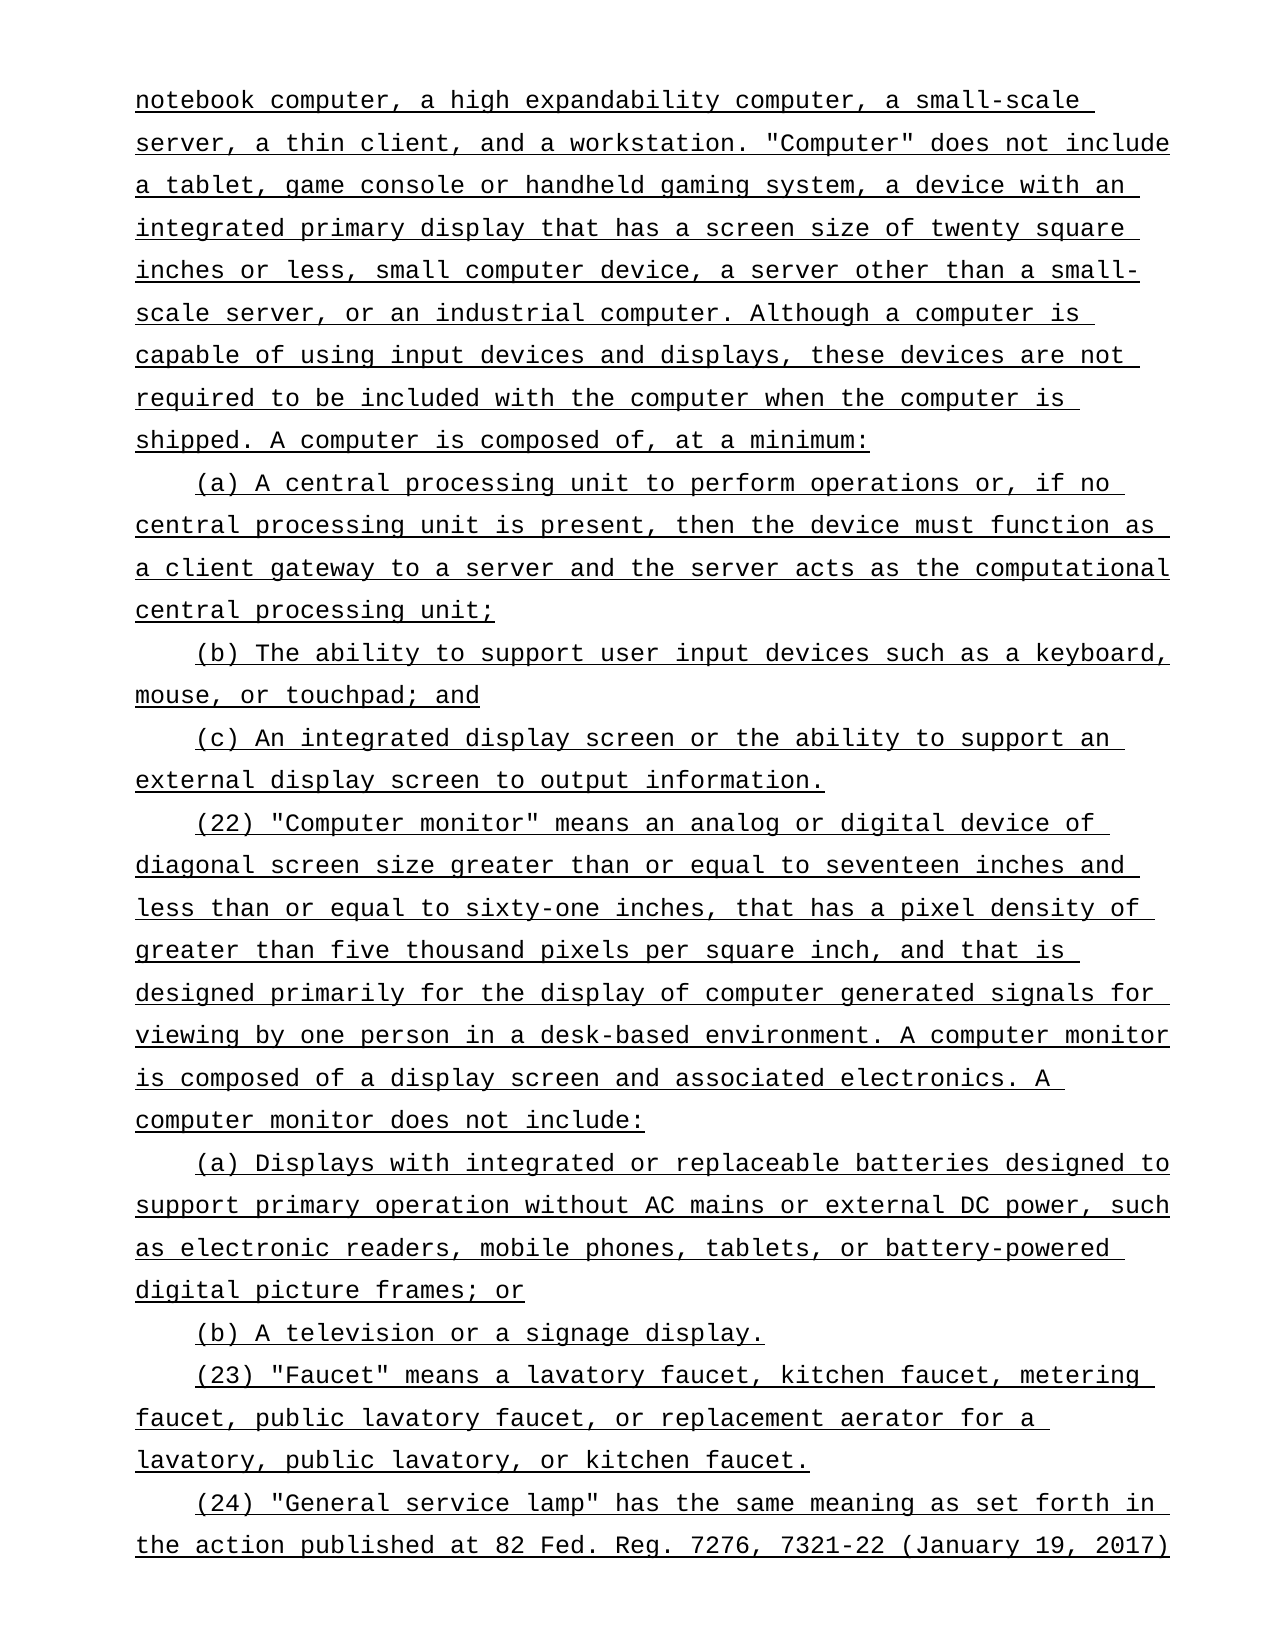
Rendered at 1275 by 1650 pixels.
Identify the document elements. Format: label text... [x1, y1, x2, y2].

text (a) Displays with integrated or replaceable batteries designed to support primary operation without AC mains or external DC power, such as electronic readers, mobile phones, tablets, or battery-powered digital picture frames; or [135, 1137, 1170, 1216]
text (b) A television or a signage display. [135, 1307, 1170, 1350]
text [135, 1477, 1170, 1556]
text (23) "Faucet" means a lavatory faucet, kitchen faucet, metering faucet, public lavatory faucet, or replacement aerator for a lavatory, public lavatory, or kitchen faucet. [135, 1350, 1170, 1477]
text (b) The ability to support user input devices such as a keyboard, mouse, or touchpad; and [135, 627, 1170, 712]
text (c) An integrated display screen or the ability to support an external display screen to output information. [135, 712, 1170, 797]
text (a) Displays with integrated or replaceable batteries designed to support primary operation without AC mains or external DC power, such as electronic readers, mobile phones, tablets, or battery-powered digital picture frames; or [135, 1218, 1170, 1307]
text (22) "Computer monitor" means an analog or digital device of diagonal screen size greater than or equal to seventeen inches and less than or equal to sixty-one inches, that has a pixel density of greater than five thousand pixels per square inch, and that is designed primarily for the display of computer generated signals for viewing by one person in a desk-based environment. A computer monitor is composed of a display screen and associated electronics. A computer monitor does not include: [135, 797, 1170, 1004]
text (22) "Computer monitor" means an analog or digital device of diagonal screen size greater than or equal to seventeen inches and less than or equal to sixty-one inches, that has a pixel density of greater than five thousand pixels per square inch, and that is designed primarily for the display of computer generated signals for viewing by one person in a desk-based environment. A computer monitor is composed of a display screen and associated electronics. A computer monitor does not include: [135, 1005, 1170, 1046]
text (a) A central processing unit to perform operations or, if no central processing unit is present, then the device must function as a client gateway to a server and the server acts as the computational central processing unit; [135, 457, 1170, 536]
text (a) A central processing unit to perform operations or, if no central processing unit is present, then the device must function as a client gateway to a server and the server acts as the computational central processing unit; [135, 538, 1170, 579]
text (a) A central processing unit to perform operations or, if no central processing unit is present, then the device must function as a client gateway to a server and the server acts as the computational central processing unit; [135, 580, 1170, 627]
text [135, 75, 1170, 154]
text (22) "Computer monitor" means an analog or digital device of diagonal screen size greater than or equal to seventeen inches and less than or equal to sixty-one inches, that has a pixel density of greater than five thousand pixels per square inch, and that is designed primarily for the display of computer generated signals for viewing by one person in a desk-based environment. A computer monitor is composed of a display screen and associated electronics. A computer monitor does not include: [135, 1048, 1170, 1137]
